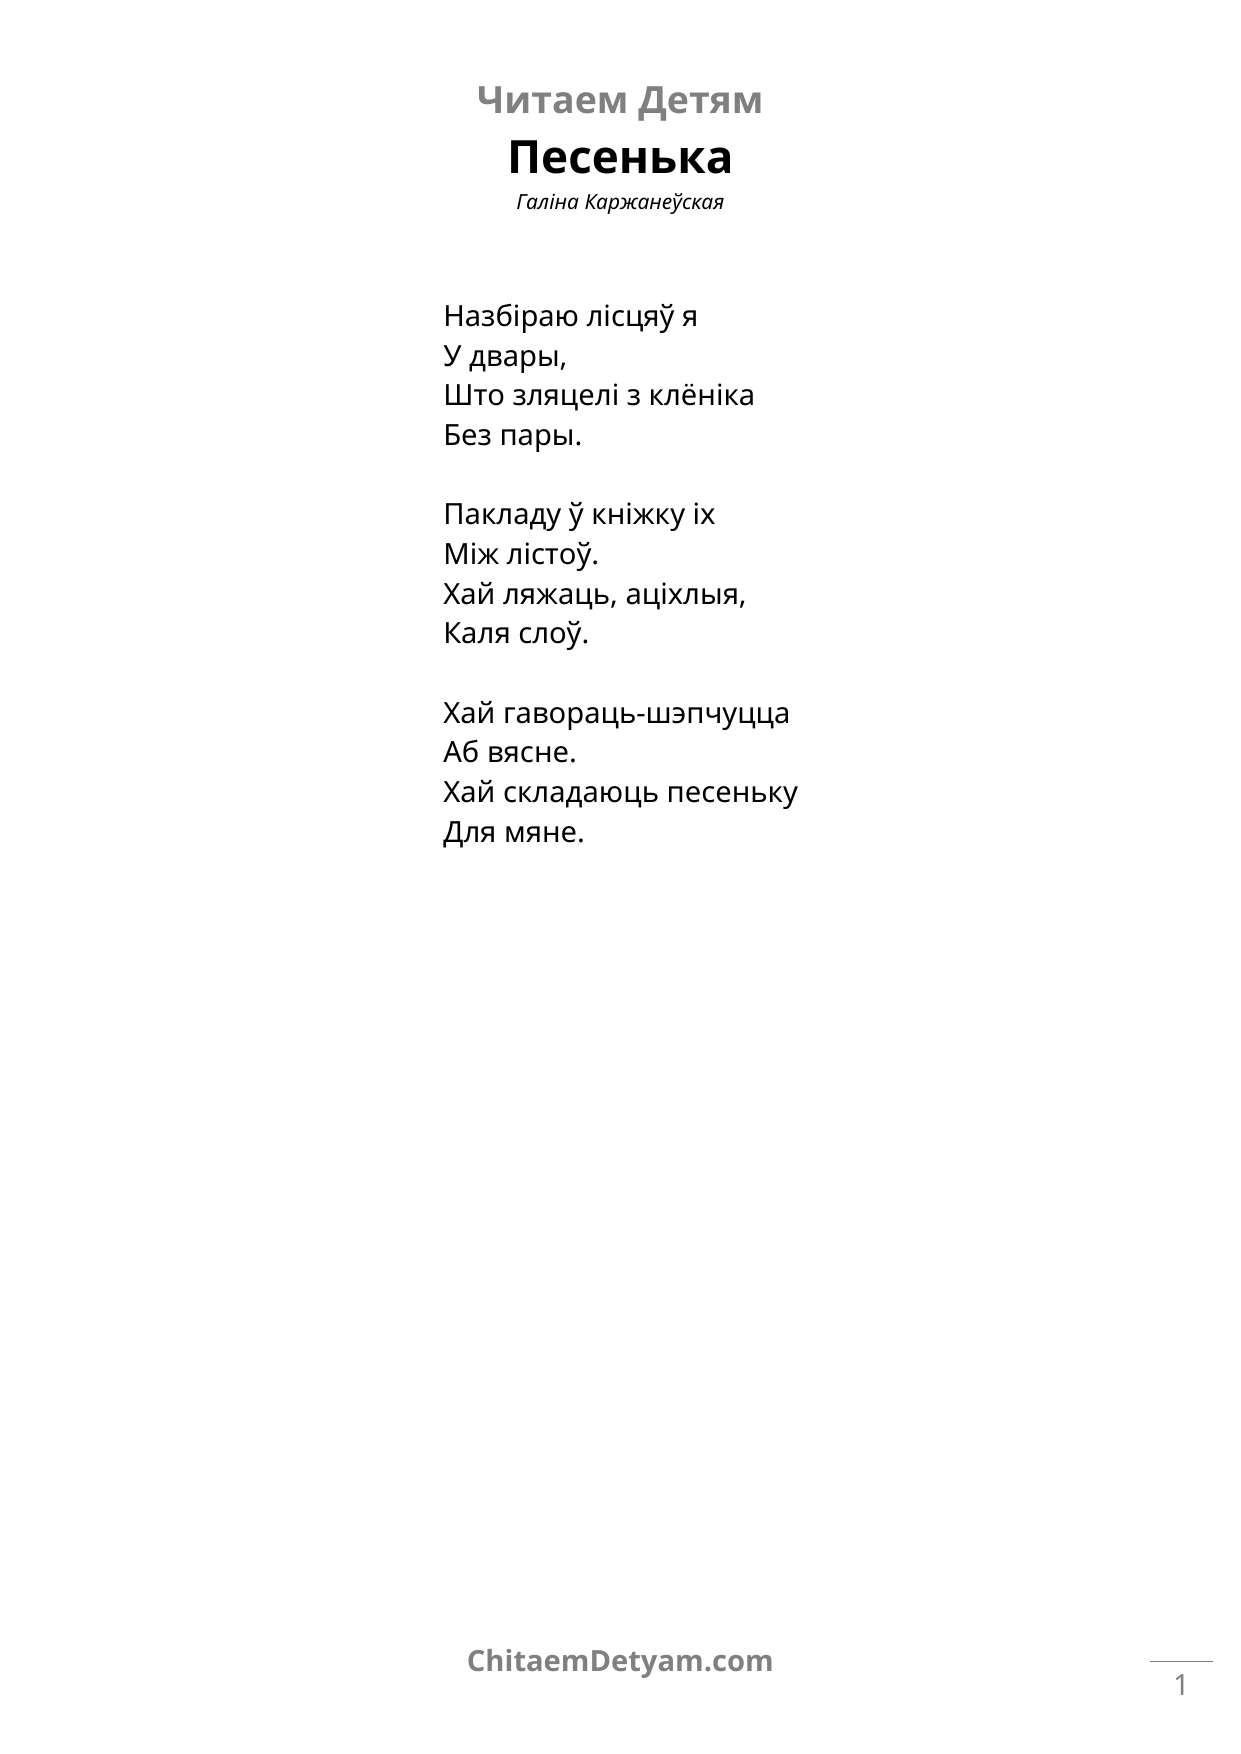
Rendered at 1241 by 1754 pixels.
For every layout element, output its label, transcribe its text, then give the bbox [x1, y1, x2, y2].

text Між лістоў. [443, 533, 1122, 573]
text Без пары. [443, 414, 1122, 454]
text Назбіраю лісцяў я [443, 295, 1122, 335]
text Для мяне. [443, 811, 1122, 851]
text Пакладу ў кніжку іх [443, 493, 1122, 533]
text Што зляцелі з клёніка [443, 374, 1122, 414]
text У двары, [443, 335, 1122, 374]
text Каля слоў. [443, 613, 1122, 652]
text Хай гавораць-шэпчуцца [443, 692, 1122, 732]
text Аб вясне. [443, 732, 1122, 771]
text Хай складаюць песеньку [443, 771, 1122, 811]
text Песенька Галіна Каржанеўская [118, 125, 1122, 216]
text Хай ляжаць, аціхлыя, [443, 573, 1122, 613]
